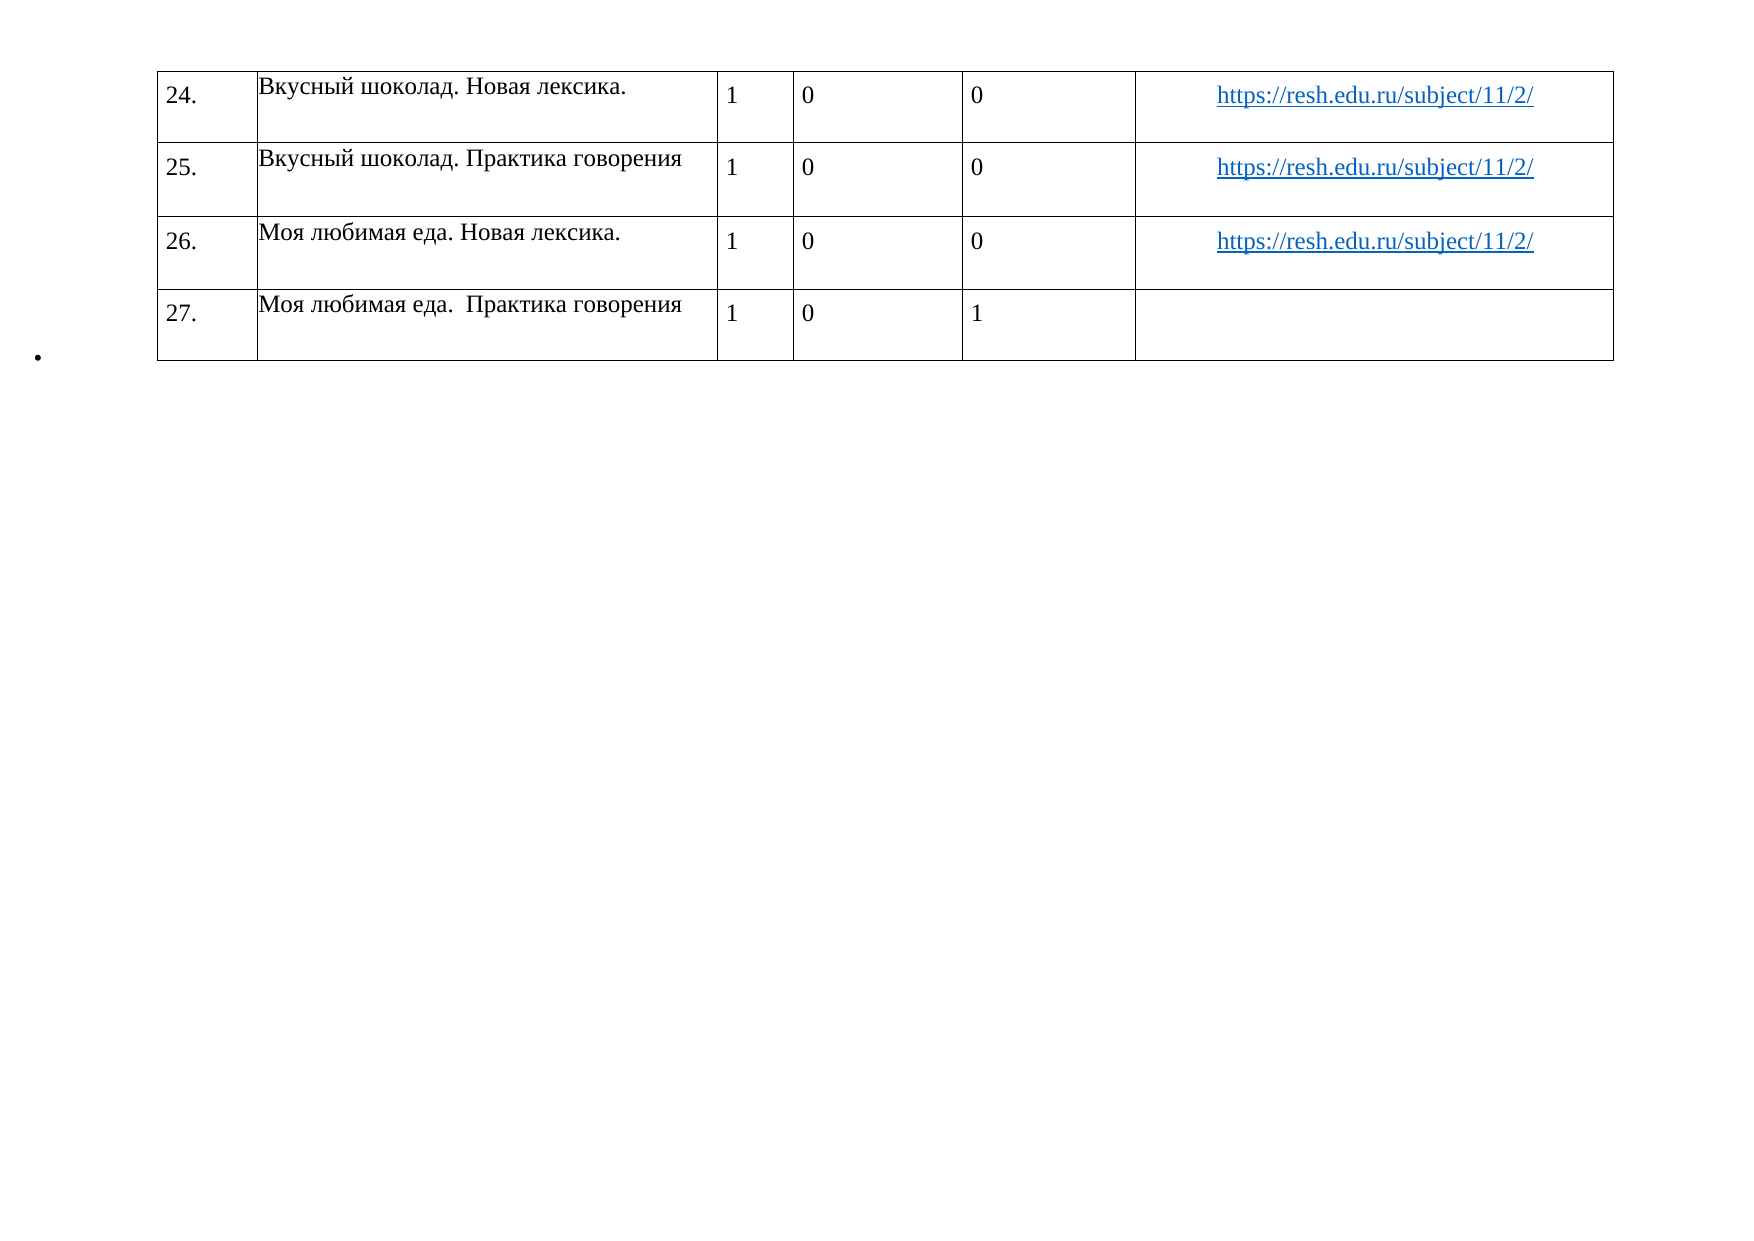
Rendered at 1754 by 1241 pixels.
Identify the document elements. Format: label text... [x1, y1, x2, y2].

text • [33, 343, 1683, 372]
